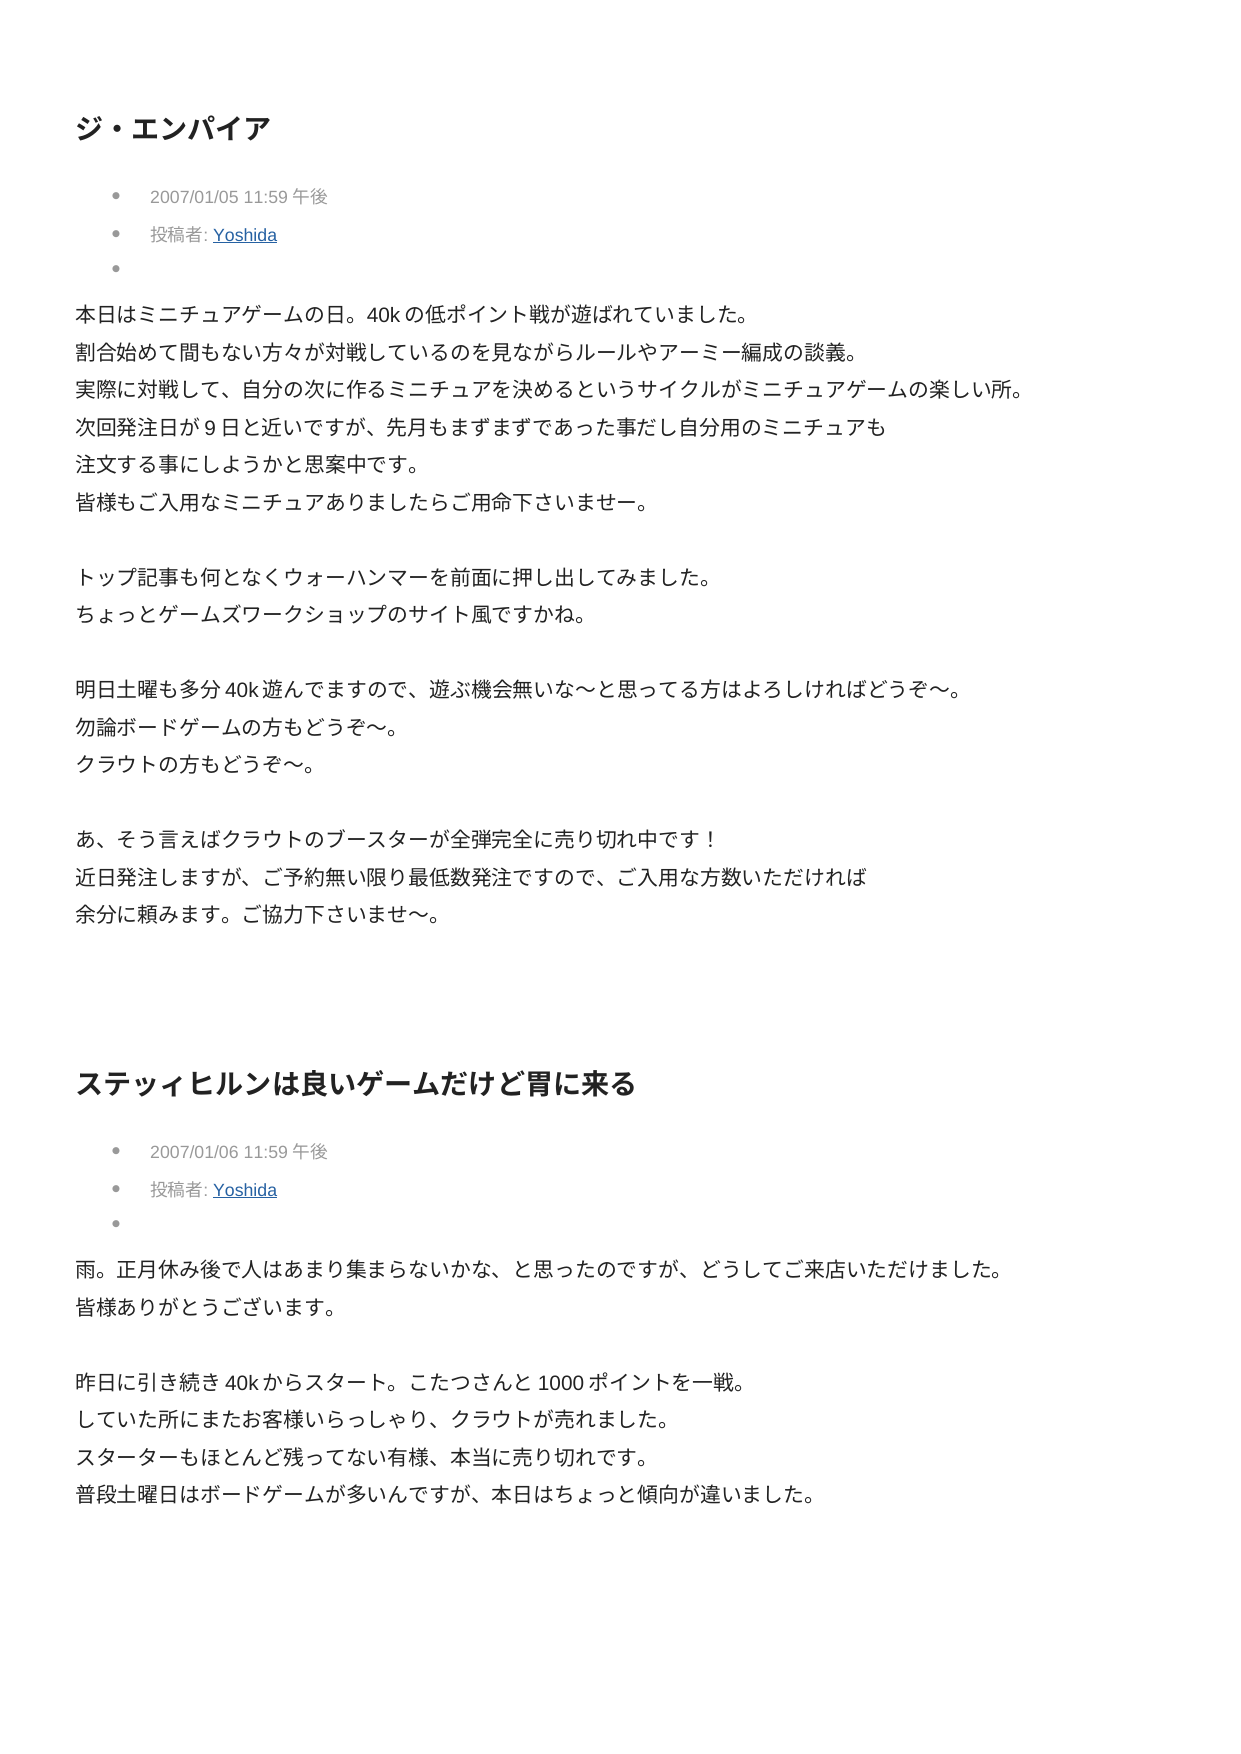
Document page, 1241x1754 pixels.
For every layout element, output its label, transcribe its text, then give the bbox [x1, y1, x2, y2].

list 投稿者: Yoshida [112, 214, 1165, 252]
text ステッィヒルンは良いゲームだけど胃に来る [75, 1044, 1165, 1119]
list 2007/01/06 11:59 午後 [112, 1132, 1165, 1169]
list 2007/01/05 11:59 午後 [112, 177, 1165, 214]
list 投稿者: Yoshida [112, 1169, 1165, 1207]
text ジ・エンパイア [75, 89, 1165, 164]
text 本日はミニチュアゲームの日。40kの低ポイント戦が遊ばれていました。 割合始めて間もない方々が対戦しているのを見ながらルールやアーミー編成の談義。 実際に対戦して、自分の次に作るミニチュアを決めるというサイクルがミニチュアゲームの楽しい所。 次回発注日が9日と近いですが、先月もまずまずであった事だし自分用のミニチュアも 注文する事にしようかと思案中です。 皆様もご入用なミニチュアありましたらご用命下さいませー。 トップ記事も何となくウォーハンマーを前面に押し出してみました。 ちょっとゲームズワークショップのサイト風ですかね。 明日土曜も多分40k遊んでますので、遊ぶ機会無いな～と思ってる方はよろしければどうぞ～。 勿論ボードゲームの方もどうぞ～。 クラウトの方もどうぞ～。 あ、そう言えばクラウトのブースターが全弾完全に売り切れ中です！ 近日発注しますが、ご予約無い限り最低数発注ですので、ご入用な方数いただければ 余分に頼みます。ご協力下さいませ～。 [75, 294, 1165, 932]
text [75, 1250, 1165, 1512]
